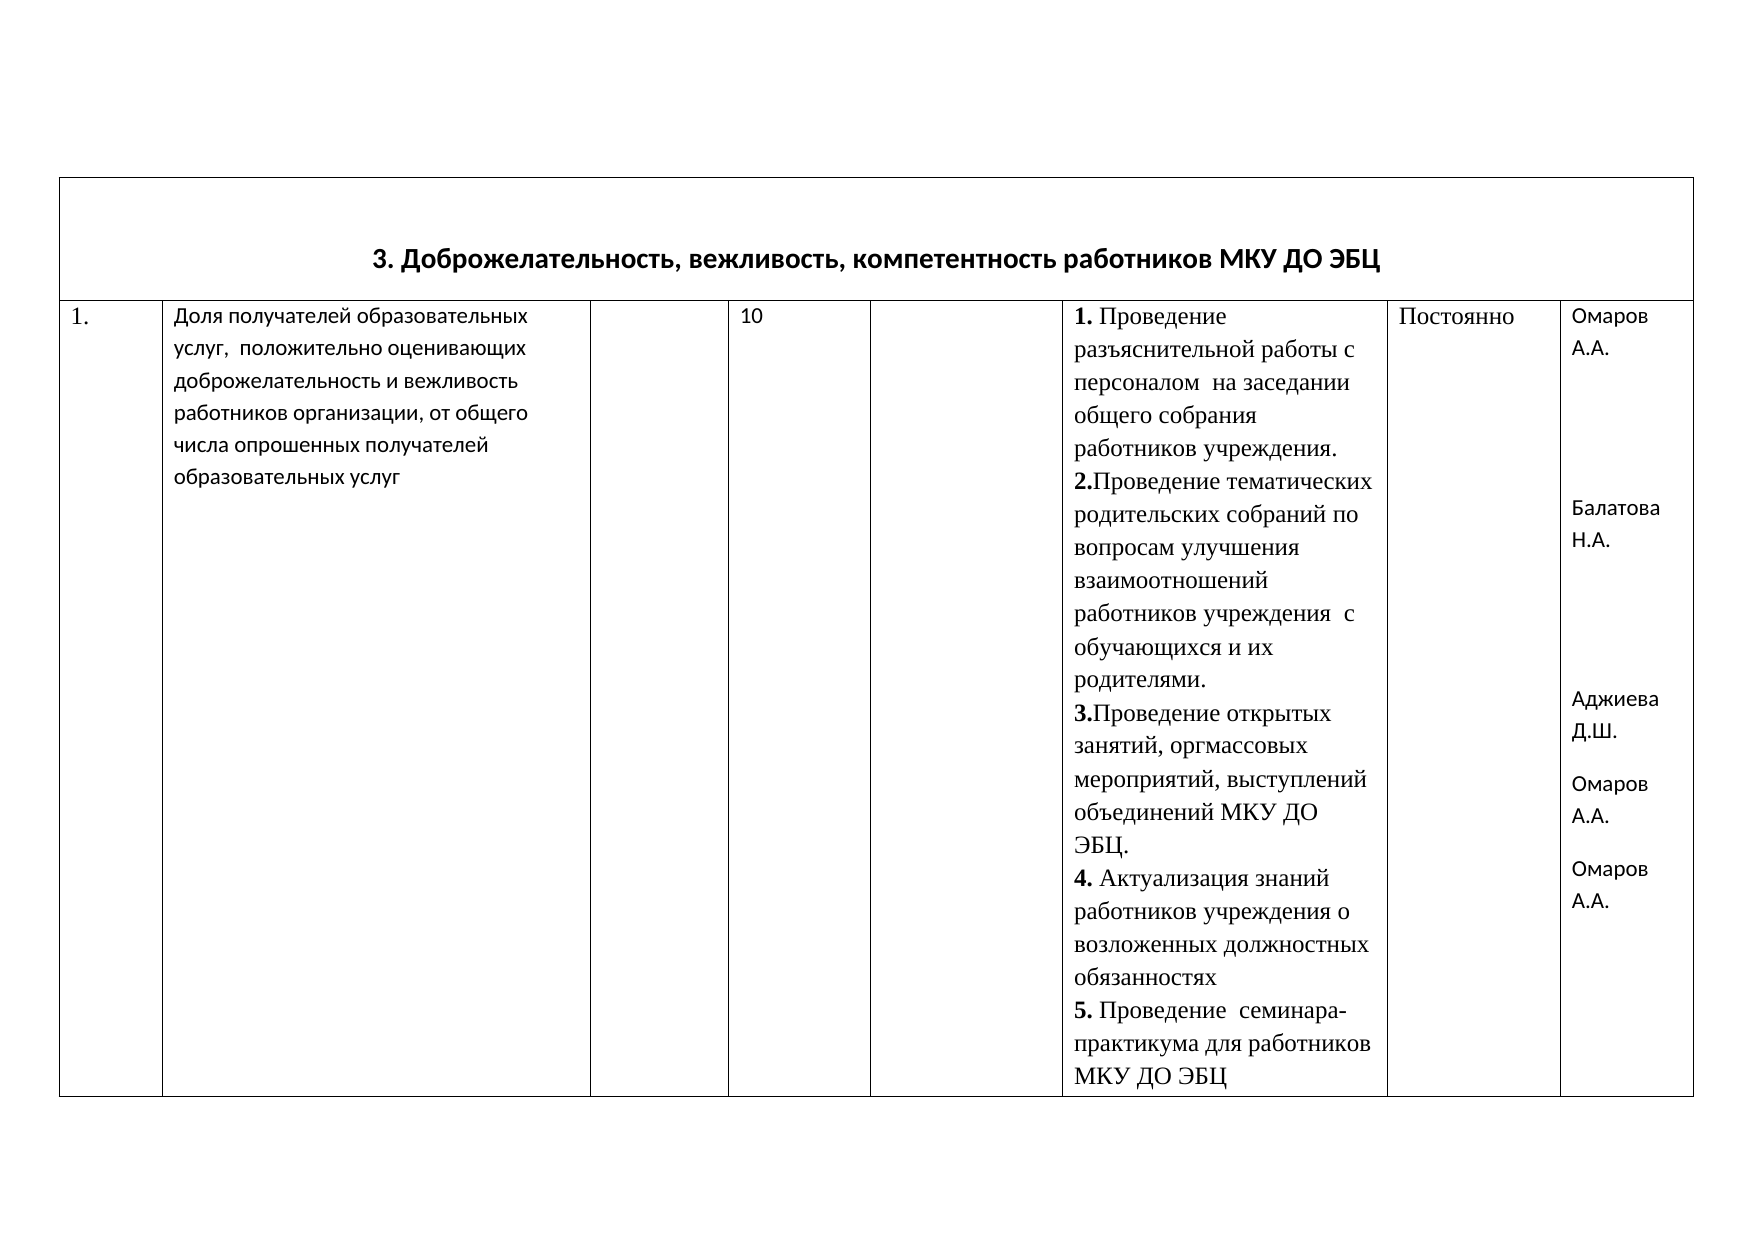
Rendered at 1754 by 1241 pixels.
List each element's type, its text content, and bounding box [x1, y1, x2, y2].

table_cell [591, 301, 728, 1096]
table_cell Омаров А.А. Балатова Н.А. Аджиева Д.Ш. Омаров А.А. Омаров А.А. [1561, 301, 1693, 1096]
table_cell Постоянно [1388, 301, 1560, 1096]
table_cell 10 [729, 301, 870, 1096]
table_cell 1. Проведение разъяснительной работы с персоналом на заседании общего собрания работников учреждения. 2.Проведение тематических родительских собраний по вопросам улучшения взаимоотношений работников учреждения с обучающихся и их родителями. 3.Проведение открытых занятий, оргмассовых мероприятий, выступлений объединений МКУ ДО ЭБЦ. 4. Актуализация знаний работников учреждения о возложенных должностных обязанностях 5. Проведение семинара-практикума для работников МКУ ДО ЭБЦ [1063, 301, 1387, 1096]
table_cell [60, 178, 1693, 300]
table_cell Доля получателей образовательных услуг, положительно оценивающих доброжелательность и вежливость работников организации, от общего числа опрошенных получателей образовательных услуг [163, 301, 590, 1096]
table_cell [871, 301, 1062, 1096]
table_cell 1. [60, 301, 162, 1096]
